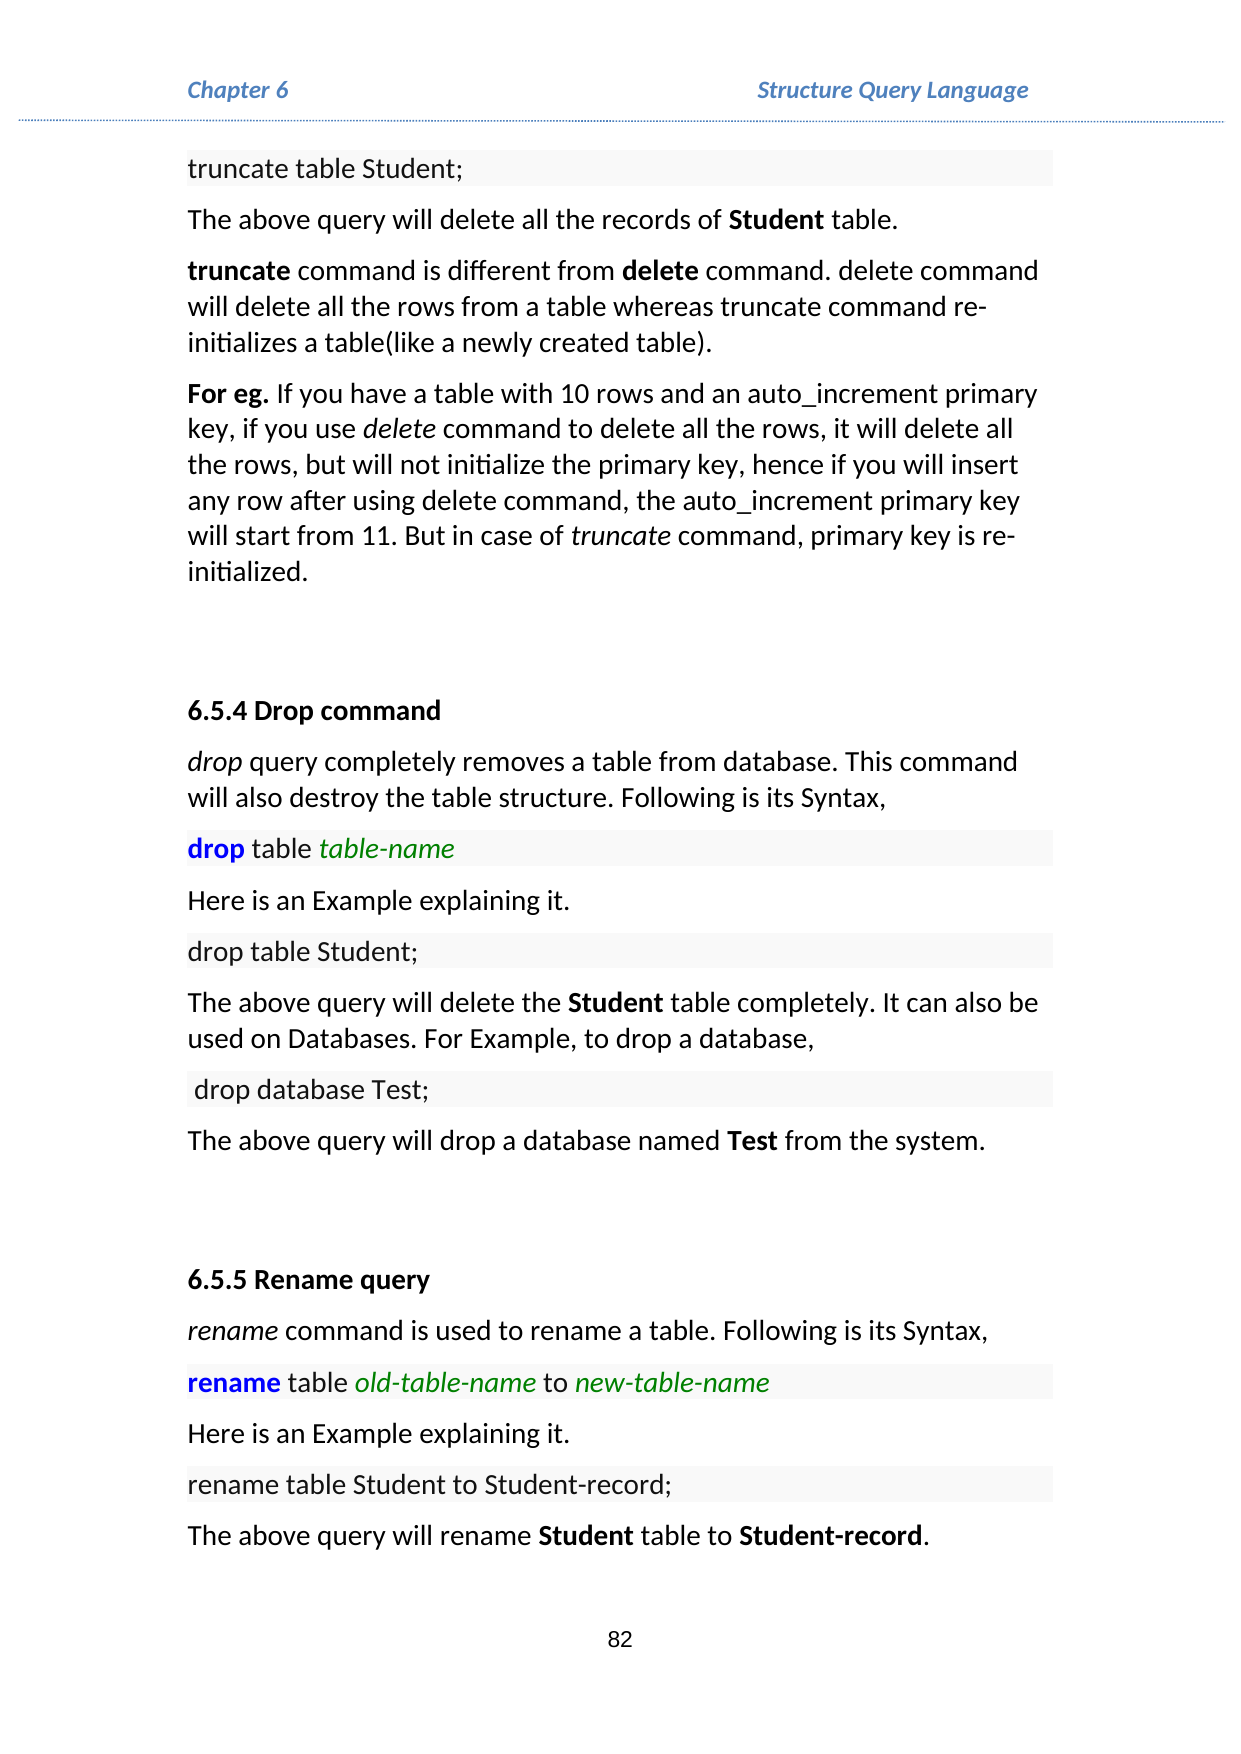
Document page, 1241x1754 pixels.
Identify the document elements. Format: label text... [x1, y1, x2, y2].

text drop table Student; [187, 933, 1053, 968]
text drop database Test; [187, 1071, 1053, 1107]
subtitle 6.5.5 Rename query [187, 1261, 1053, 1297]
text The above query will delete the Student table completely. It can also be used on Databases. For Example, to drop a database, [187, 984, 1053, 1055]
text truncate command is different from delete command. delete command will delete all the rows from a table whereas truncate command re-initializes a table(like a newly created table). [187, 252, 1053, 359]
subtitle 6.5.4 Drop command [187, 692, 1053, 728]
text Here is an Example explaining it. [187, 1415, 1053, 1451]
text rename command is used to rename a table. Following is its Syntax, [187, 1312, 1053, 1348]
text drop query completely removes a table from database. This command will also destroy the table structure. Following is its Syntax, [187, 743, 1053, 815]
text truncate table Student; [187, 150, 1053, 186]
text rename table old-table-name to new-table-name [187, 1364, 1053, 1399]
text Here is an Example explaining it. [187, 882, 1053, 917]
text rename table Student to Student-record; [187, 1466, 1053, 1502]
text The above query will rename Student table to Student-record. [187, 1517, 1053, 1553]
text For eg. If you have a table with 10 rows and an auto_increment primary key, if you use delete command to delete all the rows, it will delete all the rows, but will not initialize the primary key, hence if you will insert any row after using delete command, the auto_increment primary key will start from 11. But in case of truncate command, primary key is re-initialized. [187, 375, 1053, 589]
text The above query will drop a database named Test from the system. [187, 1122, 1053, 1158]
text The above query will delete all the records of Student table. [187, 201, 1053, 237]
text drop table table-name [187, 830, 1053, 866]
